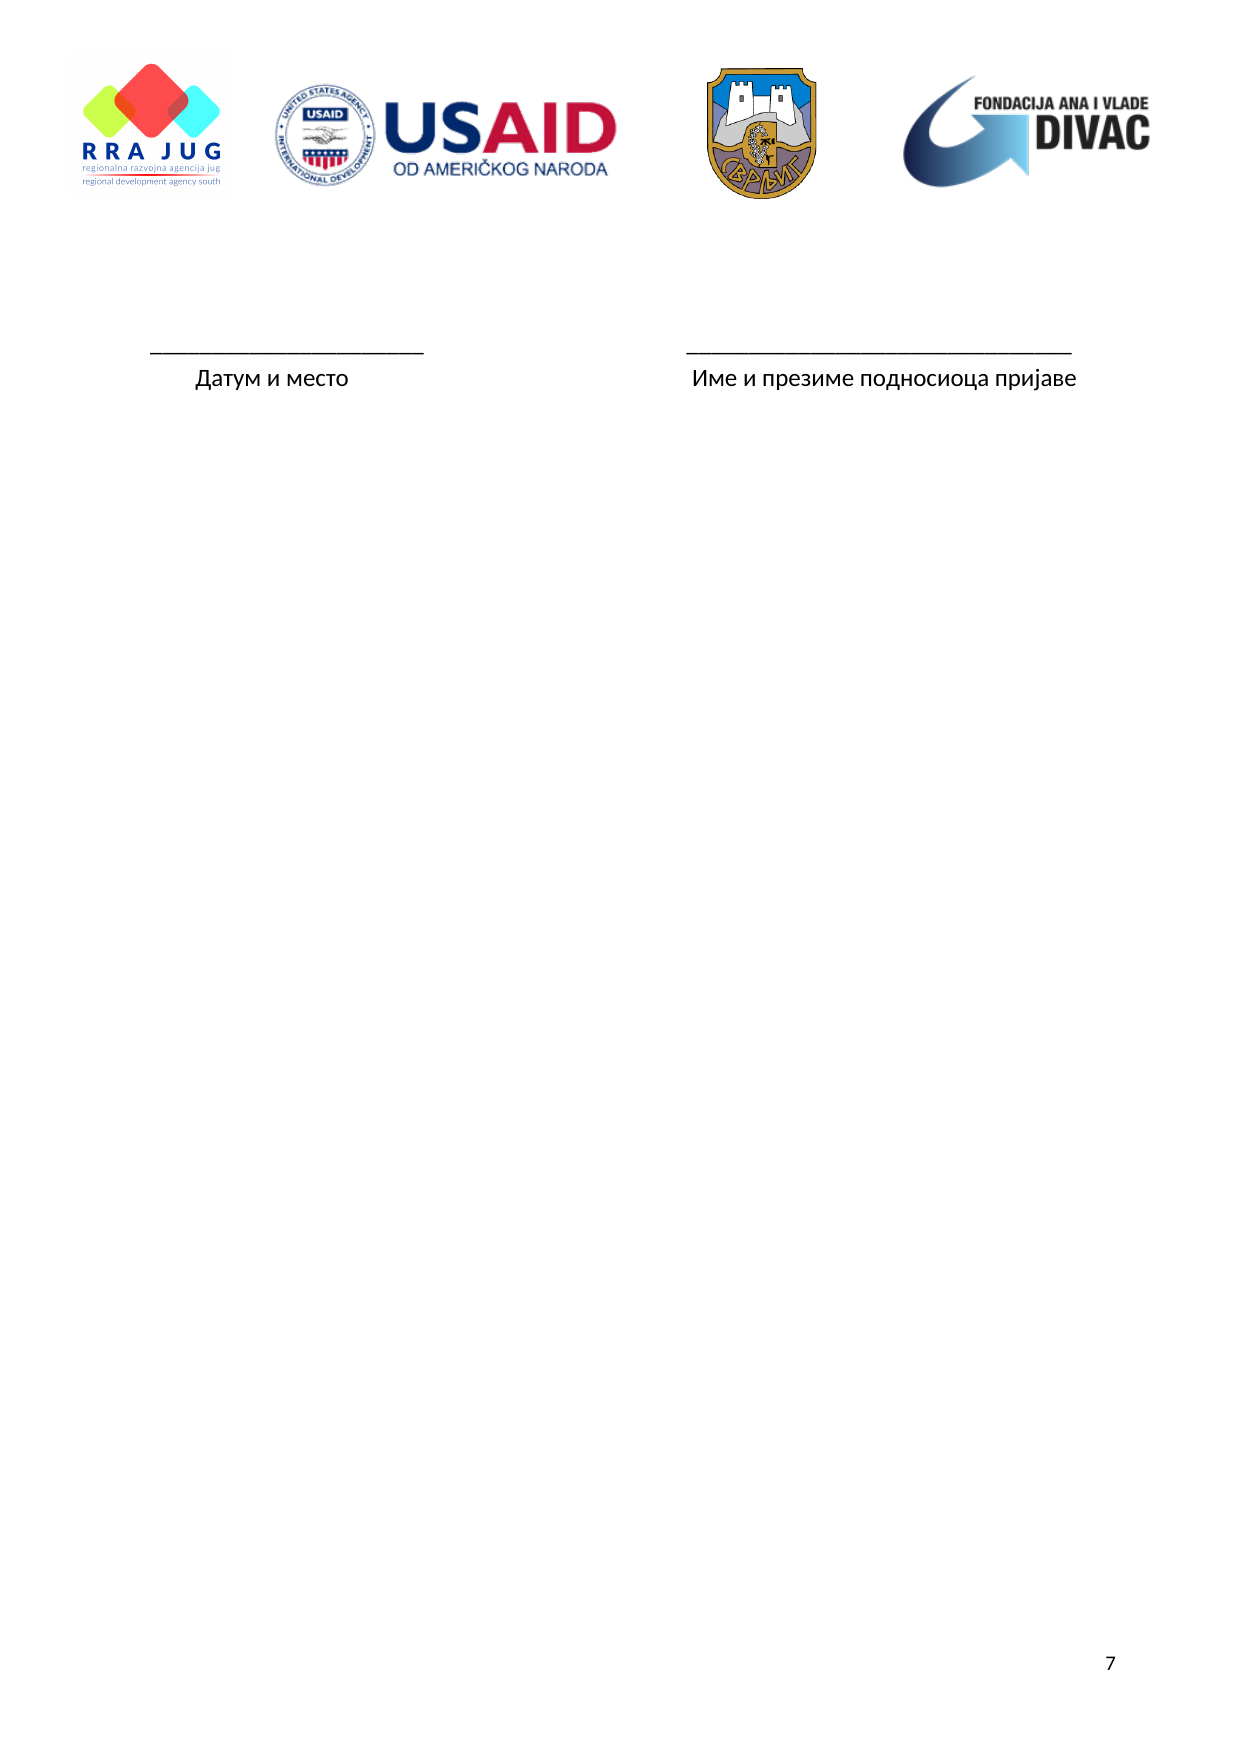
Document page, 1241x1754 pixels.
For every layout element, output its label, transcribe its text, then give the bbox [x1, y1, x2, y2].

text ______________________ _______________________________ Датум и место Име и презиме подносиоца пријаве [150, 292, 1116, 393]
picture [267, 75, 636, 203]
picture [696, 68, 827, 199]
picture [901, 67, 1152, 191]
picture [67, 53, 233, 195]
